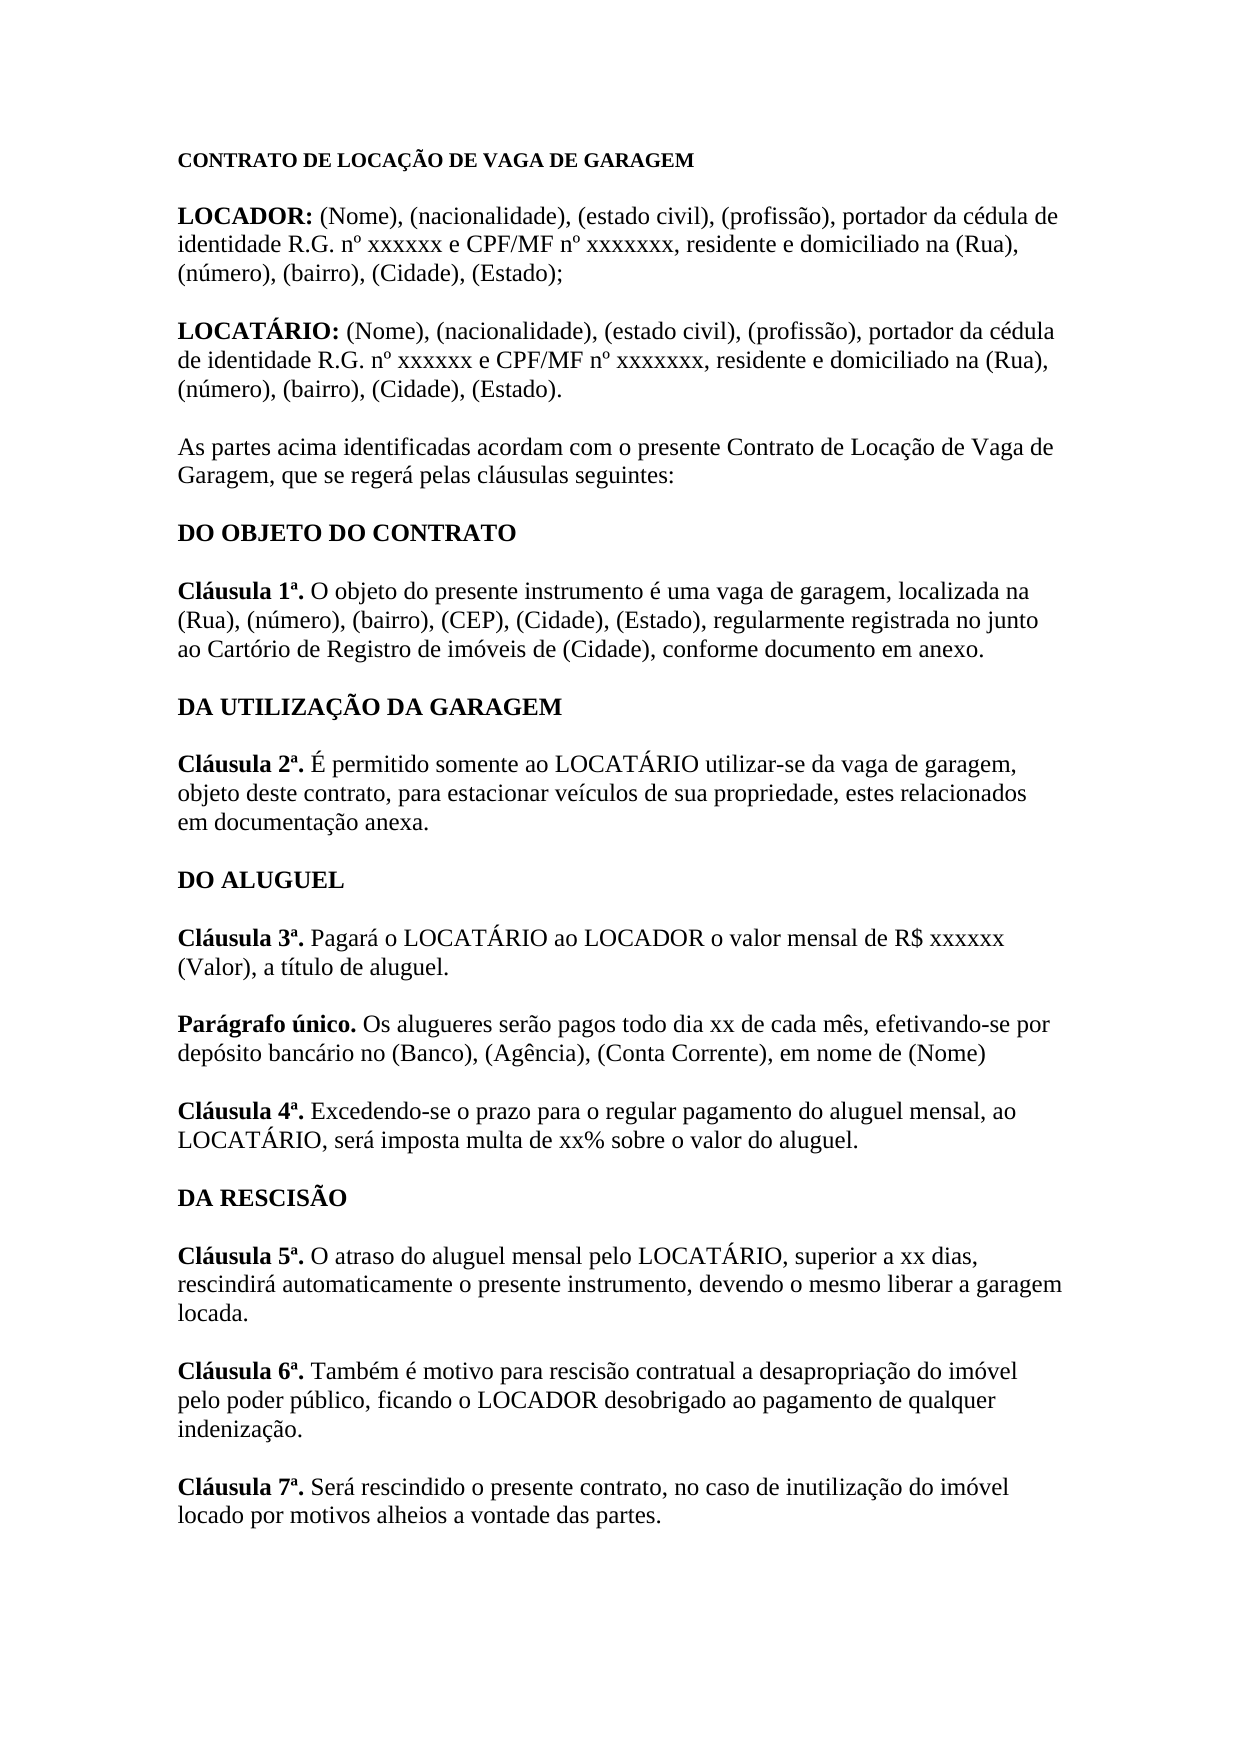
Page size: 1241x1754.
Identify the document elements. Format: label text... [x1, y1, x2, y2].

text LOCADOR: (Nome), (nacionalidade), (estado civil), (profissão), portador da cédula de identidade R.G. nº xxxxxx e CPF/MF nº xxxxxxx, residente e domiciliado na (Rua), (número), (bairro), (Cidade), (Estado); [177, 201, 1063, 287]
text DA UTILIZAÇÃO DA GARAGEM [177, 692, 1063, 720]
text Cláusula 1ª. O objeto do presente instrumento é uma vaga de garagem, localizada na (Rua), (número), (bairro), (CEP), (Cidade), (Estado), regularmente registrada no junto ao Cartório de Registro de imóveis de (Cidade), conforme documento em anexo. [177, 576, 1063, 662]
text Parágrafo único. Os alugueres serão pagos todo dia xx de cada mês, efetivando-se por depósito bancário no (Banco), (Agência), (Conta Corrente), em nome de (Nome) [177, 1009, 1063, 1067]
text DA RESCISÃO [177, 1183, 1063, 1212]
text As partes acima identificadas acordam com o presente Contrato de Locação de Vaga de Garagem, que se regerá pelas cláusulas seguintes: [177, 432, 1063, 489]
text Cláusula 2ª. É permitido somente ao LOCATÁRIO utilizar-se da vaga de garagem, objeto deste contrato, para estacionar veículos de sua propriedade, estes relacionados em documentação anexa. [177, 749, 1063, 836]
text LOCATÁRIO: (Nome), (nacionalidade), (estado civil), (profissão), portador da cédula de identidade R.G. nº xxxxxx e CPF/MF nº xxxxxxx, residente e domiciliado na (Rua), (número), (bairro), (Cidade), (Estado). [177, 316, 1063, 402]
text Cláusula 3ª. Pagará o LOCATÁRIO ao LOCADOR o valor mensal de R$ xxxxxx (Valor), a título de aluguel. [177, 923, 1063, 980]
text DO OBJETO DO CONTRATO [177, 518, 1063, 547]
text Cláusula 5ª. O atraso do aluguel mensal pelo LOCATÁRIO, superior a xx dias, rescindirá automaticamente o presente instrumento, devendo o mesmo liberar a garagem locada. [177, 1241, 1063, 1327]
text Cláusula 6ª. Também é motivo para rescisão contratual a desapropriação do imóvel pelo poder público, ficando o LOCADOR desobrigado ao pagamento de qualquer indenização. [177, 1356, 1063, 1442]
text Cláusula 4ª. Excedendo-se o prazo para o regular pagamento do aluguel mensal, ao LOCATÁRIO, será imposta multa de xx% sobre o valor do aluguel. [177, 1096, 1063, 1154]
text Cláusula 7ª. Será rescindido o presente contrato, no caso de inutilização do imóvel locado por motivos alheios a vontade das partes. [177, 1472, 1063, 1529]
text DO ALUGUEL [177, 865, 1063, 894]
text CONTRATO DE LOCAÇÃO DE VAGA DE GARAGEM [177, 148, 1063, 172]
